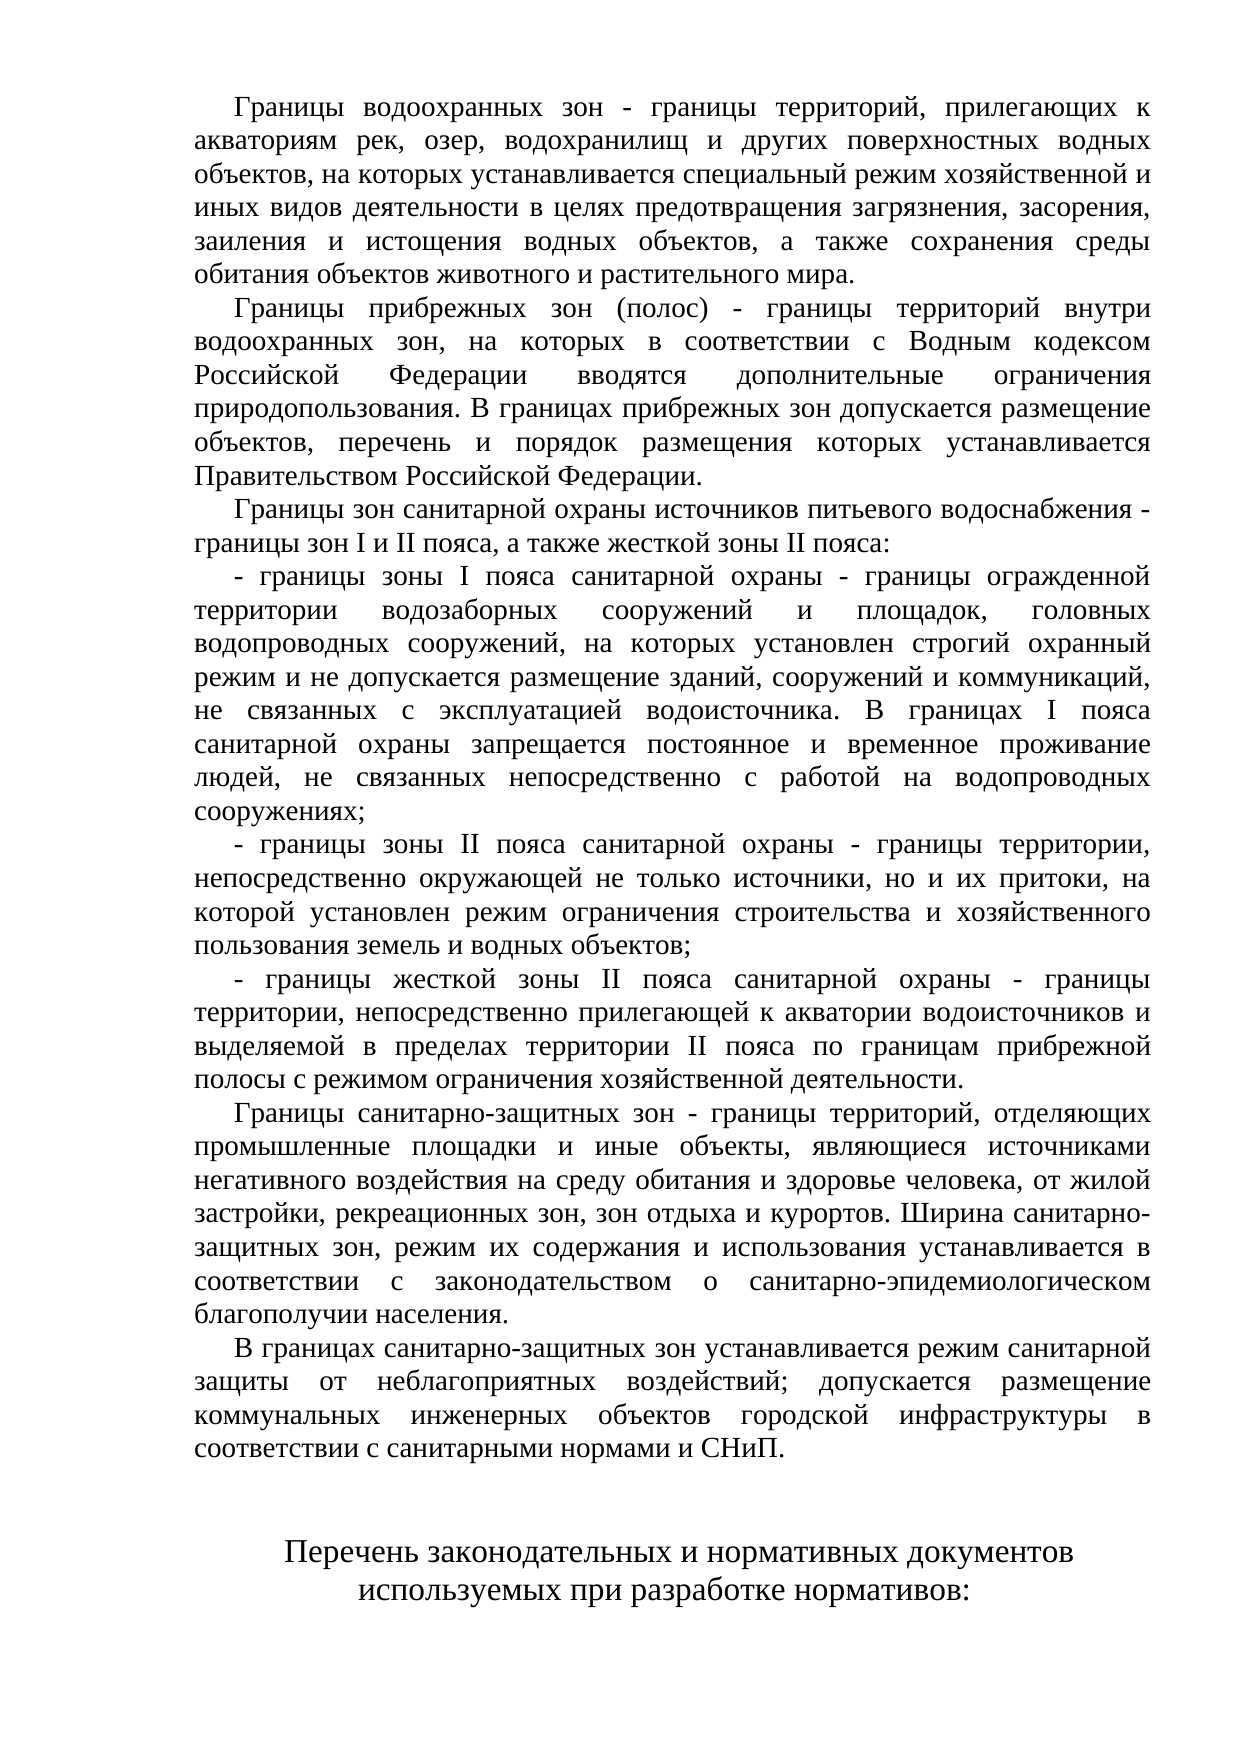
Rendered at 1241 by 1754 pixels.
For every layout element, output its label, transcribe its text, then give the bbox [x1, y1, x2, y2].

text Перечень законодательных и нормативных документов используемых при разработке нормативов: [177, 1531, 1152, 1608]
text Границы санитарно-защитных зон - границы территорий, отделяющих промышленные площадки и иные объекты, являющиеся источниками негативного воздействия на среду обитания и здоровье человека, от жилой застройки, рекреационных зон, зон отдыха и курортов. Ширина санитарно-защитных зон, режим их содержания и использования устанавливается в соответствии с законодательством о санитарно-эпидемиологическом благополучии населения. [194, 1095, 1152, 1330]
text - границы зоны II пояса санитарной охраны - границы территории, непосредственно окружающей не только источники, но и их притоки, на которой установлен режим ограничения строительства и хозяйственного пользования земель и водных объектов; [194, 827, 1152, 961]
text - границы жесткой зоны II пояса санитарной охраны - границы территории, непосредственно прилегающей к акватории водоисточников и выделяемой в пределах территории II пояса по границам прибрежной полосы с режимом ограничения хозяйственной деятельности. [194, 961, 1152, 1095]
text - границы зоны I пояса санитарной охраны - границы огражденной территории водозаборных сооружений и площадок, головных водопроводных сооружений, на которых установлен строгий охранный режим и не допускается размещение зданий, сооружений и коммуникаций, не связанных с эксплуатацией водоисточника. В границах I пояса санитарной охраны запрещается постоянное и временное проживание людей, не связанных непосредственно с работой на водопроводных сооружениях; [194, 558, 1152, 827]
text Границы зон санитарной охраны источников питьевого водоснабжения - границы зон I и II пояса, а также жесткой зоны II пояса: [194, 491, 1152, 558]
text В границах санитарно-защитных зон устанавливается режим санитарной защиты от неблагоприятных воздействий; допускается размещение коммунальных инженерных объектов городской инфраструктуры в соответствии с санитарными нормами и СНиП. [194, 1330, 1152, 1464]
text Границы прибрежных зон (полос) - границы территорий внутри водоохранных зон, на которых в соответствии с Водным кодексом Российской Федерации вводятся дополнительные ограничения природопользования. В границах прибрежных зон допускается размещение объектов, перечень и порядок размещения которых устанавливается Правительством Российской Федерации. [194, 290, 1152, 491]
text Границы водоохранных зон - границы территорий, прилегающих к акваториям рек, озер, водохранилищ и других поверхностных водных объектов, на которых устанавливается специальный режим хозяйственной и иных видов деятельности в целях предотвращения загрязнения, засорения, заиления и истощения водных объектов, а также сохранения среды обитания объектов животного и растительного мира. [194, 89, 1152, 290]
